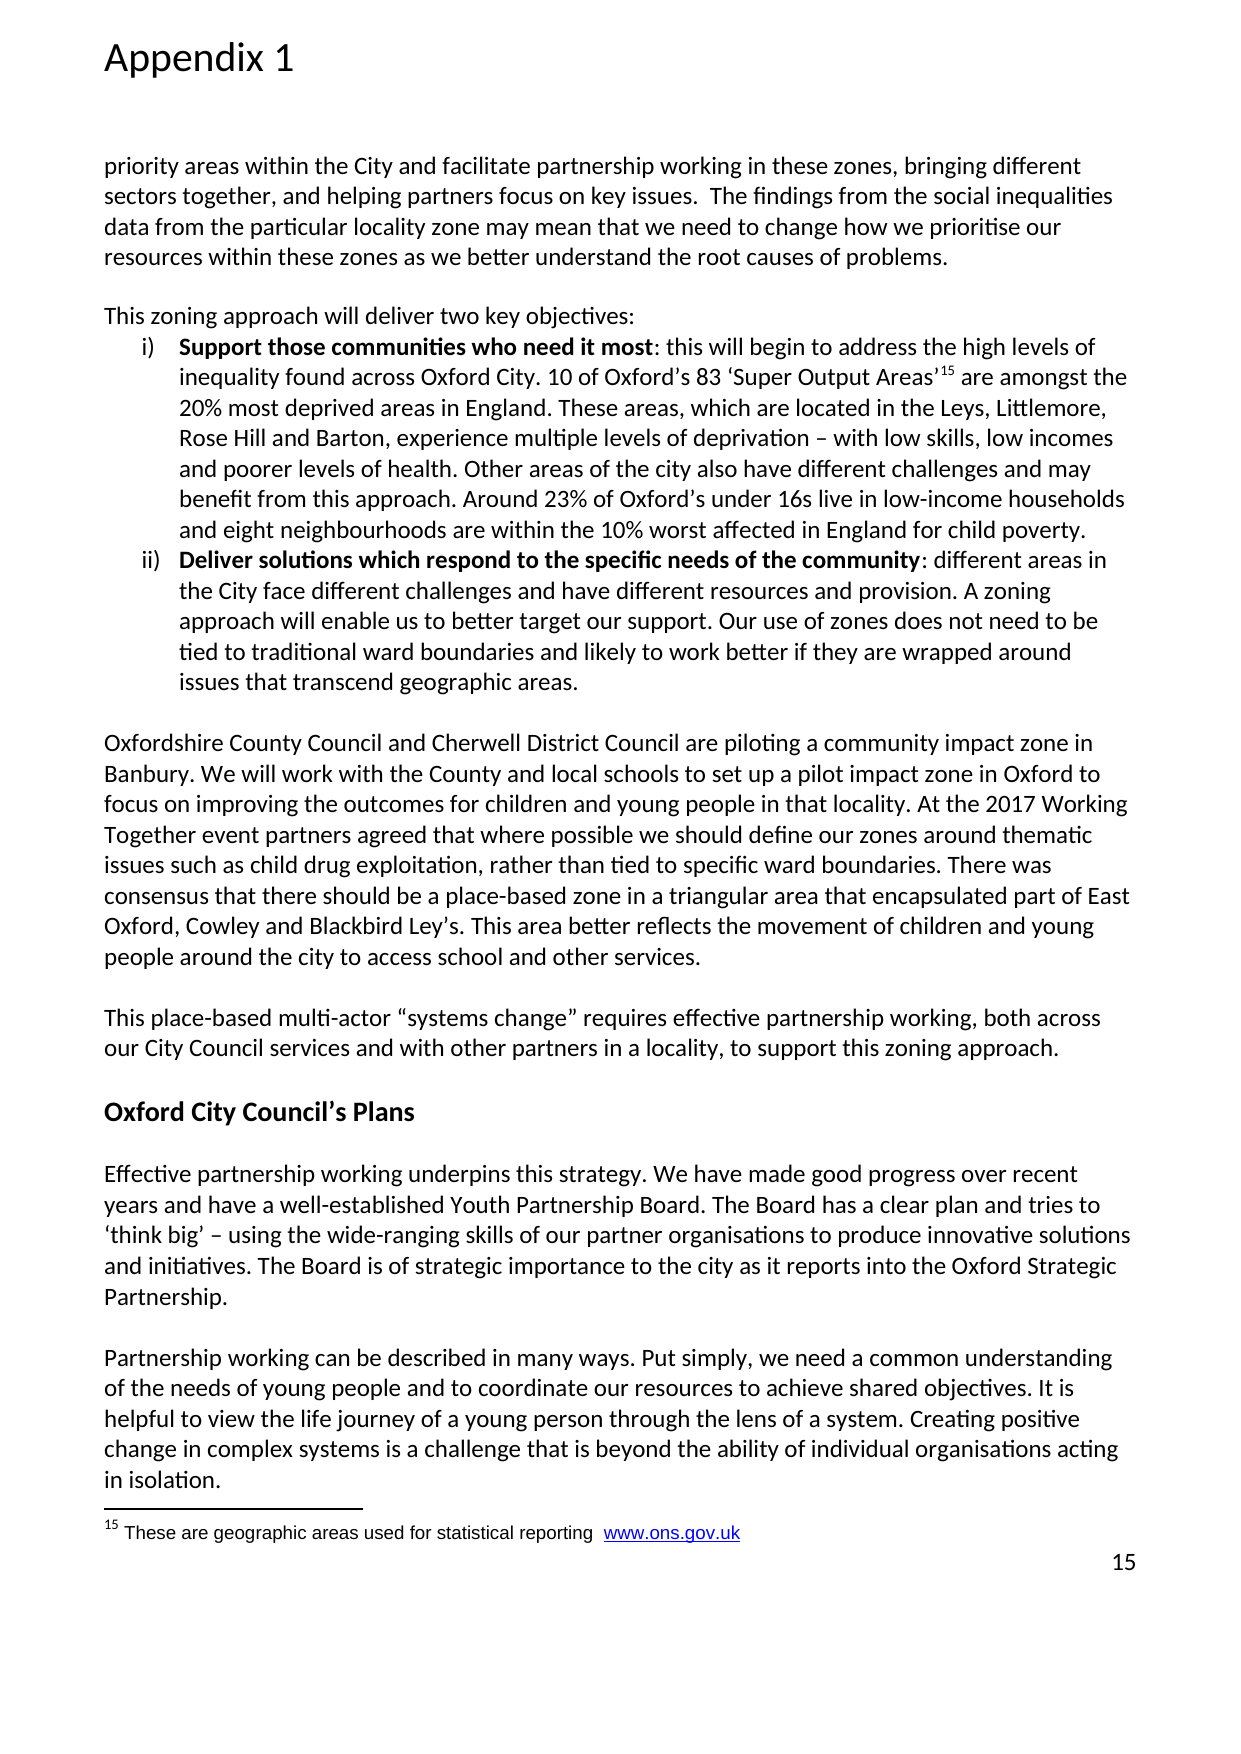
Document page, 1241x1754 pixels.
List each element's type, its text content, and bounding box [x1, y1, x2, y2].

text This zoning approach will deliver two key objectives: [104, 300, 1136, 331]
text Oxfordshire County Council and Cherwell District Council are piloting a community impact zone in Banbury. We will work with the County and local schools to set up a pilot impact zone in Oxford to focus on improving the outcomes for children and young people in that locality. At the 2017 Working Together event partners agreed that where possible we should define our zones around thematic issues such as child drug exploitation, rather than tied to specific ward boundaries. There was consensus that there should be a place-based zone in a triangular area that encapsulated part of East Oxford, Cowley and Blackbird Ley’s. This area better reflects the movement of children and young people around the city to access school and other services. [104, 727, 1136, 972]
text Partnership working can be described in many ways. Put simply, we need a common understanding of the needs of young people and to coordinate our resources to achieve shared objectives. It is helpful to view the life journey of a young person through the lens of a system. Creating positive change in complex systems is a challenge that is beyond the ability of individual organisations acting in isolation. [104, 1342, 1136, 1494]
list Deliver solutions which respond to the specific needs of the community: different areas in the City face different challenges and have different resources and provision. A zoning approach will enable us to better target our support. Our use of zones does not need to be tied to traditional ward boundaries and likely to work better if they are wrapped around issues that transcend geographic areas. [141, 544, 1136, 697]
text Oxford City Council’s Plans [104, 1094, 1136, 1128]
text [104, 150, 1136, 272]
text This place-based multi-actor “systems change” requires effective partnership working, both across our City Council services and with other partners in a locality, to support this zoning approach. [104, 1002, 1136, 1063]
list Support those communities who need it most: this will begin to address the high levels of inequality found across Oxford City. 10 of Oxford’s 83 ‘Super Output Areas’ are amongst the 20% most deprived areas in England. These areas, which are located in the Leys, Littlemore, Rose Hill and Barton, experience multiple levels of deprivation – with low skills, low incomes and poorer levels of health. Other areas of the city also have different challenges and may benefit from this approach. Around 23% of Oxford’s under 16s live in low-income households and eight neighbourhoods are within the 10% worst affected in England for child poverty. [141, 331, 1136, 544]
text Effective partnership working underpins this strategy. We have made good progress over recent years and have a well-established Youth Partnership Board. The Board has a clear plan and tries to ‘think big’ – using the wide-ranging skills of our partner organisations to produce innovative solutions and initiatives. The Board is of strategic importance to the city as it reports into the Oxford Strategic Partnership. [104, 1158, 1136, 1311]
